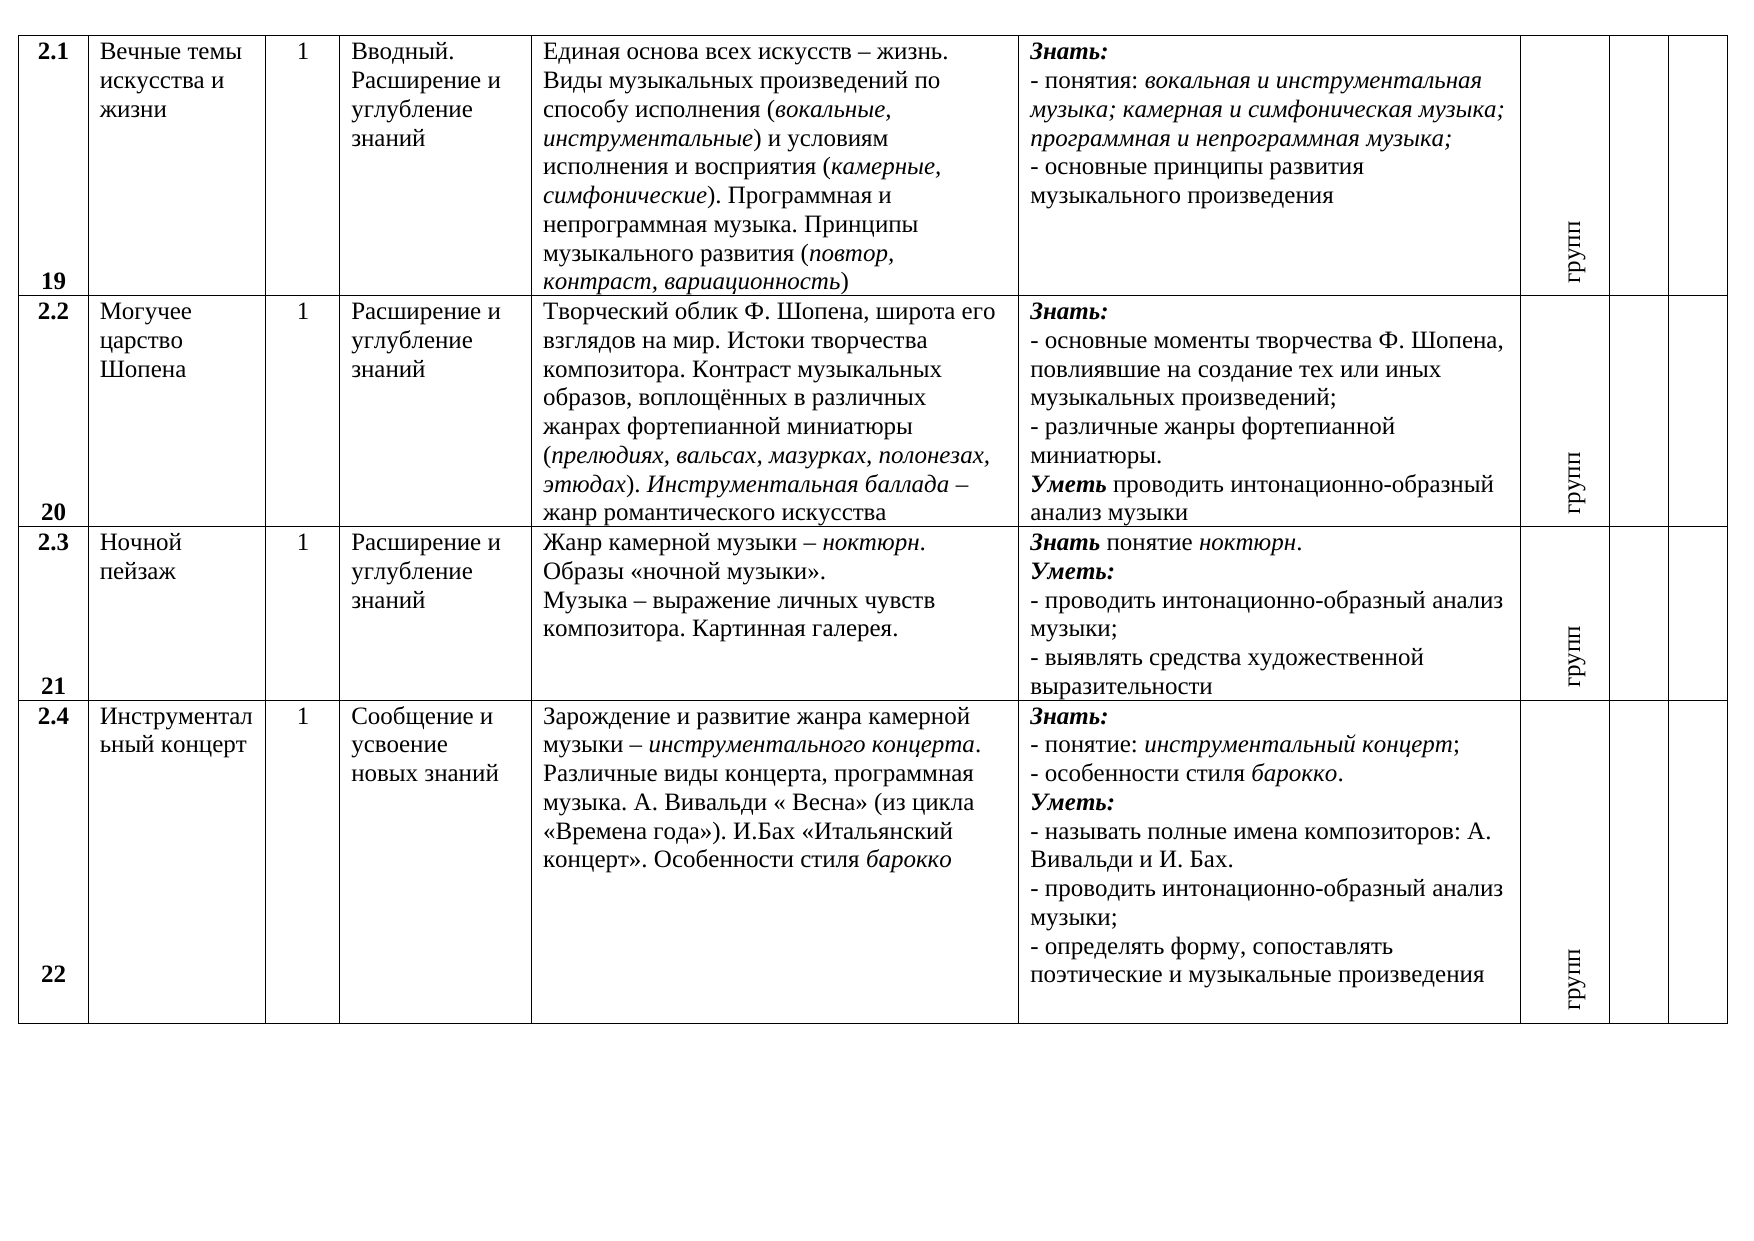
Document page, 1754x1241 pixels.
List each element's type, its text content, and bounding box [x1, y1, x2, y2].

table_cell Жанр камерной музыки – ноктюрн. Образы «ночной музыки». Музыка – выражение личных чувств композитора. Картинная галерея. [532, 527, 1018, 700]
table_cell Ночной пейзаж [89, 527, 265, 700]
table_cell [1610, 527, 1668, 700]
table_cell групп [1521, 701, 1609, 1023]
table_cell Единая основа всех искусств – жизнь. Виды музыкальных произведений по способу исполнения (вокальные, инструментальные) и условиям исполнения и восприятия (камерные, симфонические). Программная и непрограммная музыка. Принципы музыкального развития (повтор, контраст, вариационность) [532, 36, 1018, 295]
table_cell [1610, 36, 1668, 295]
table_cell Вводный. Расширение и углубление знаний [340, 36, 531, 295]
table_cell 2.1 19 [19, 36, 88, 295]
table_cell групп [1521, 527, 1609, 700]
table_cell 1 [266, 296, 339, 526]
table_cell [340, 701, 531, 1023]
table_cell Зарождение и развитие жанра камерной музыки – инструментального концерта. Различные виды концерта, программная музыка. А. Вивальди « Весна» (из цикла «Времена года»). И.Бах «Итальянский концерт». Особенности стиля барокко [532, 701, 1018, 1023]
table_cell [1610, 296, 1668, 526]
table_cell 1 [266, 701, 339, 1023]
table_cell Расширение и углубление знаний [340, 296, 531, 526]
table_cell Творческий облик Ф. Шопена, широта его взглядов на мир. Истоки творчества композитора. Контраст музыкальных образов, воплощённых в различных жанрах фортепианной миниатюры (прелюдиях, вальсах, мазурках, полонезах, этюдах). Инструментальная баллада – жанр романтического искусства [532, 296, 1018, 526]
table_cell Знать понятие ноктюрн. Уметь: - проводить интонационно-образный анализ музыки; - выявлять средства художественной выразительности [1019, 527, 1520, 700]
table_cell [1610, 701, 1668, 1023]
table_cell [1669, 36, 1727, 295]
table_cell групп [1521, 36, 1609, 295]
table_cell Знать: - понятия: вокальная и инструментальная музыка; камерная и симфоническая музыка; программная и непрограммная музыка; - основные принципы развития музыкального произведения [1019, 36, 1520, 295]
table_cell 1 [266, 36, 339, 295]
table_cell 2.3 21 [19, 527, 88, 700]
table_cell групп [1521, 296, 1609, 526]
table_cell Расширение и углубление знаний [340, 527, 531, 700]
table_cell Знать: - понятие: инструментальный концерт; - особенности стиля барокко. Уметь: - называть полные имена композиторов: А. Вивальди и И. Бах. - проводить интонационно-образный анализ музыки; - определять форму, сопоставлять поэтические и музыкальные произведения [1019, 701, 1520, 1023]
table_cell Инструментальный концерт [89, 701, 265, 1023]
table_cell [1669, 527, 1727, 700]
table_cell 2.2 20 [19, 296, 88, 526]
table_cell [1669, 701, 1727, 1023]
table_cell Вечные темы искусства и жизни [89, 36, 265, 295]
table_cell 2.4 22 [19, 701, 88, 1023]
table_cell Знать: - основные моменты творчества Ф. Шопена, повлиявшие на создание тех или иных музыкальных произведений; - различные жанры фортепианной миниатюры. Уметь проводить интонационно-образный анализ музыки [1019, 296, 1520, 526]
table_cell [1669, 296, 1727, 526]
table_cell 1 [266, 527, 339, 700]
table_cell Могучее царство Шопена [89, 296, 265, 526]
